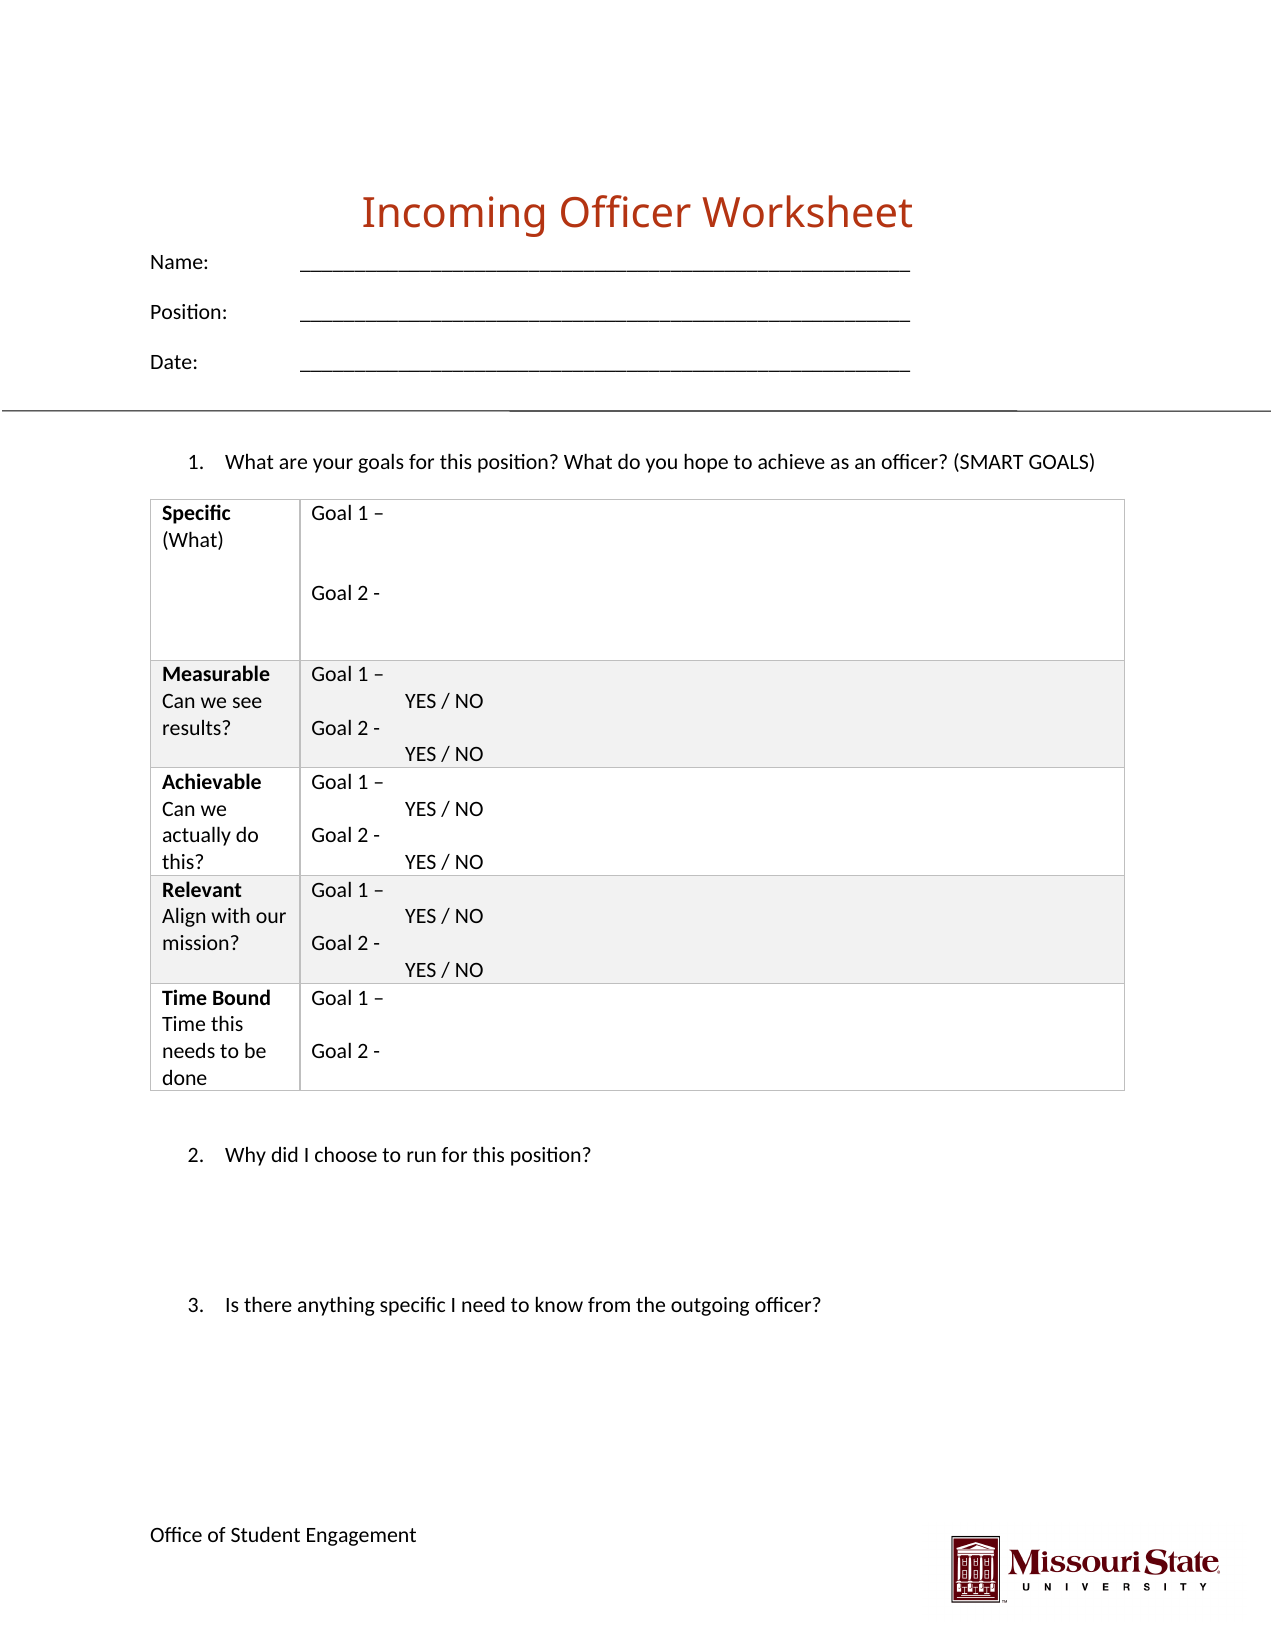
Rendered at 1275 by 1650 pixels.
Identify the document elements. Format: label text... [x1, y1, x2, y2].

picture [922, 1522, 1247, 1622]
table_cell Measurable Can we see results? [151, 661, 299, 767]
list Why did I choose to run for this position? [187, 1141, 1125, 1168]
table_header Goal 1 – Goal 2 - [301, 500, 1124, 659]
table_cell Achievable Can we actually do this? [151, 768, 299, 875]
table_header Specific (What) [151, 500, 299, 659]
text Position: ________________________________________________________ [150, 298, 1125, 325]
table_cell Goal 1 – YES / NO Goal 2 - YES / NO [301, 768, 1124, 875]
list What are your goals for this position? What do you hope to achieve as an officer? (SMART GOALS) [187, 448, 1125, 475]
table_cell Time Bound Time this needs to be done [151, 984, 299, 1090]
text Name: ________________________________________________________ [150, 248, 1125, 275]
table_cell Goal 1 – YES / NO Goal 2 - YES / NO [301, 661, 1124, 767]
table_cell Goal 1 – Goal 2 - [301, 984, 1124, 1090]
subtitle Incoming Officer Worksheet [150, 183, 1125, 240]
table_cell Relevant Align with our mission? [151, 876, 299, 983]
text Date: ________________________________________________________ [150, 348, 1125, 375]
table_cell Goal 1 – YES / NO Goal 2 - YES / NO [301, 876, 1124, 983]
list Is there anything specific I need to know from the outgoing officer? [187, 1291, 1125, 1318]
